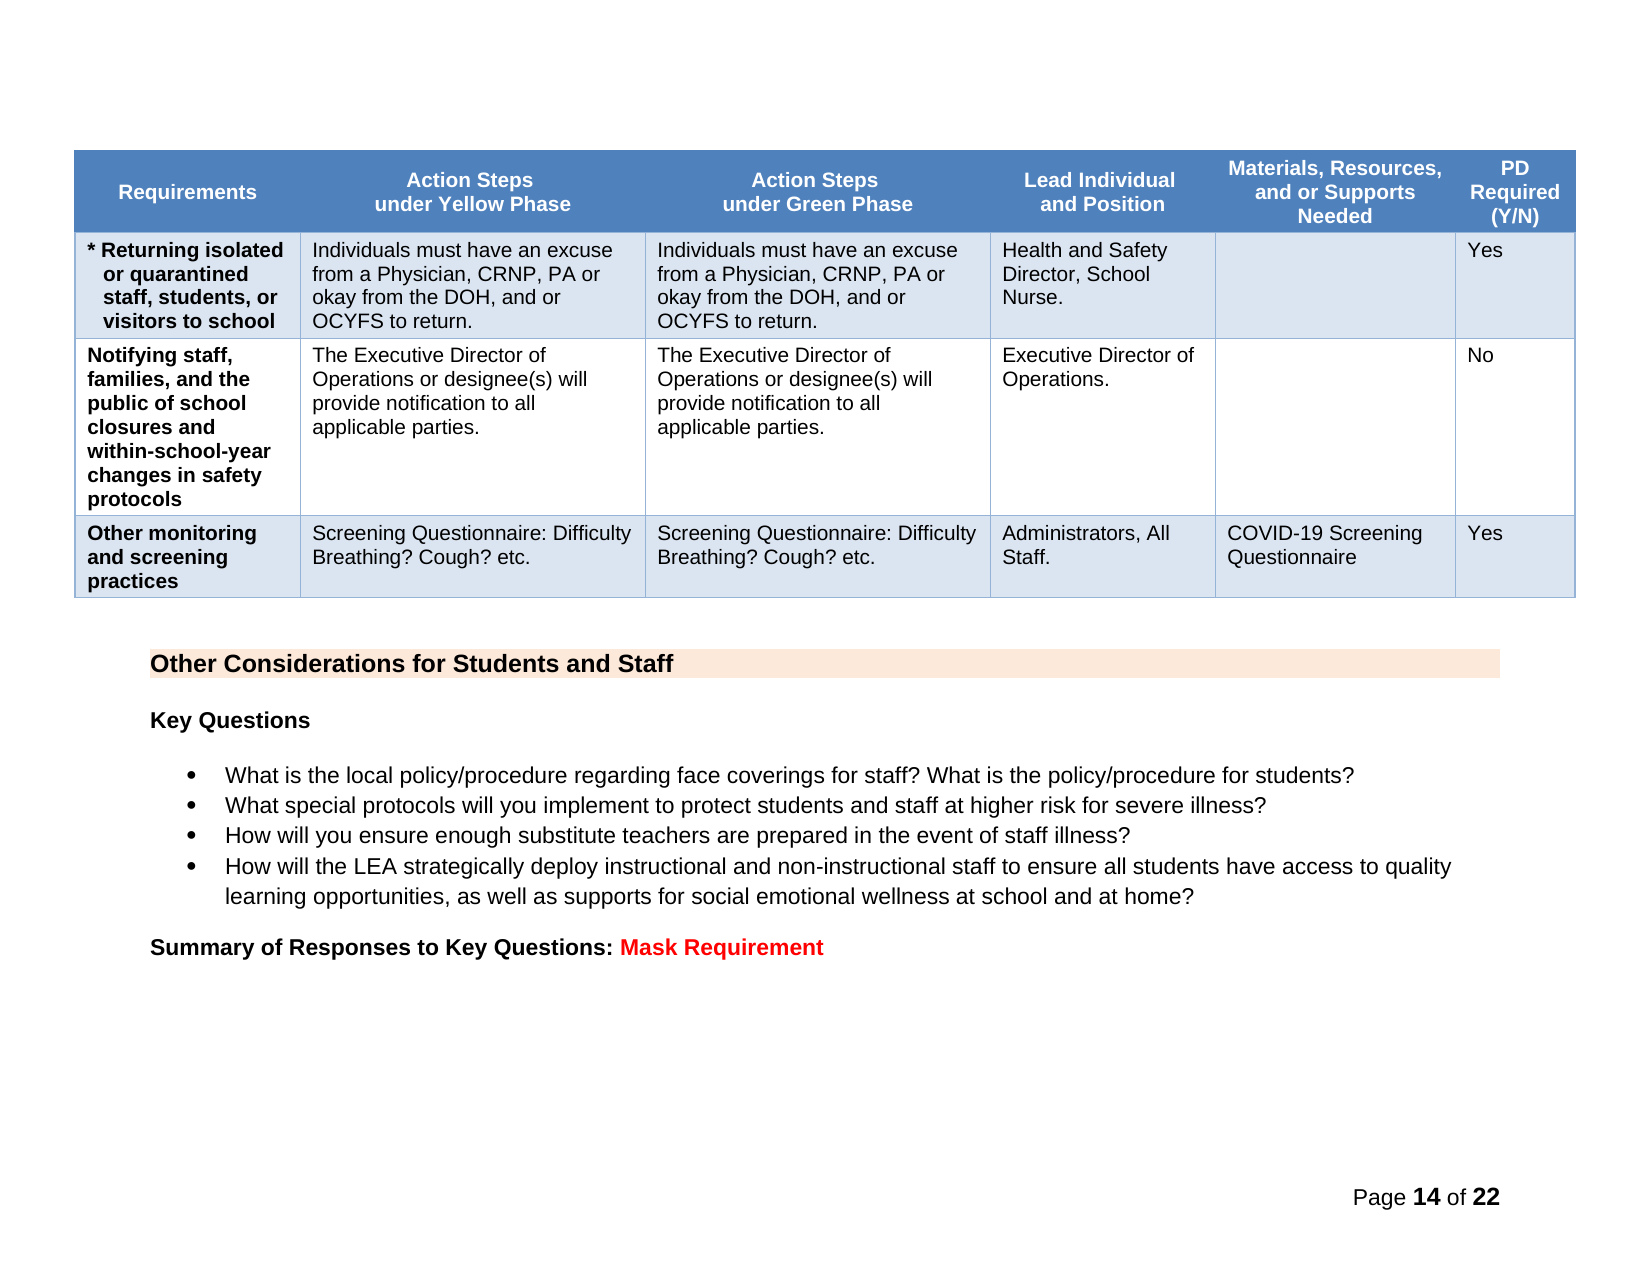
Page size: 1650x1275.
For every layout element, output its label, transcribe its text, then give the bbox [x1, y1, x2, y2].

table_header Action Steps under Yellow Phase [301, 151, 645, 232]
table_header Lead Individual and Position [991, 151, 1215, 232]
table_cell COVID-19 Screening Questionnaire [1216, 516, 1455, 597]
table_cell Screening Questionnaire: Difficulty Breathing? Cough? etc. [646, 516, 990, 597]
table_header PD Required (Y/N) [1456, 151, 1574, 232]
table_cell Yes [1456, 516, 1574, 597]
subtitle Other Considerations for Students and Staff [150, 649, 1500, 678]
table_cell The Executive Director of Operations or designee(s) will provide notification to all applicable parties. [646, 339, 990, 515]
table_cell Screening Questionnaire: Difficulty Breathing? Cough? etc. [301, 516, 645, 597]
subtitle Key Questions [150, 707, 1500, 733]
table_cell The Executive Director of Operations or designee(s) will provide notification to all applicable parties. [301, 339, 645, 515]
table_cell Executive Director of Operations. [991, 339, 1215, 515]
table_cell Individuals must have an excuse from a Physician, CRNP, PA or okay from the DOH, and or OCYFS to return. [301, 233, 645, 338]
list What special protocols will you implement to protect students and staff at higher risk for severe illness? [187, 792, 1500, 818]
table_header Requirements [76, 151, 300, 232]
table_cell Yes [1456, 233, 1574, 338]
table_cell No [1456, 339, 1574, 515]
table_header Action Steps under Green Phase [646, 151, 990, 232]
list How will you ensure enough substitute teachers are prepared in the event of staff illness? [187, 822, 1500, 849]
table_cell Administrators, All Staff. [991, 516, 1215, 597]
table_cell Health and Safety Director, School Nurse. [991, 233, 1215, 338]
table_cell Notifying staff, families, and the public of school closures and within-school-year changes in safety protocols [76, 339, 300, 515]
table_cell Other monitoring and screening practices [76, 516, 300, 597]
table_cell Individuals must have an excuse from a Physician, CRNP, PA or okay from the DOH, and or OCYFS to return. [646, 233, 990, 338]
table_header Materials, Resources, and or Supports Needed [1216, 151, 1455, 232]
list What is the local policy/procedure regarding face coverings for staff? What is the policy/procedure for students? [187, 762, 1500, 788]
text Summary of Responses to Key Questions: Mask Requirement [150, 934, 1500, 990]
list How will the LEA strategically deploy instructional and non-instructional staff to ensure all students have access to quality learning opportunities, as well as supports for social emotional wellness at school and at home? [187, 853, 1500, 909]
table_cell [1216, 233, 1455, 338]
table_cell [1216, 339, 1455, 515]
table_cell * Returning isolated or quarantined staff, students, or visitors to school [76, 233, 300, 338]
